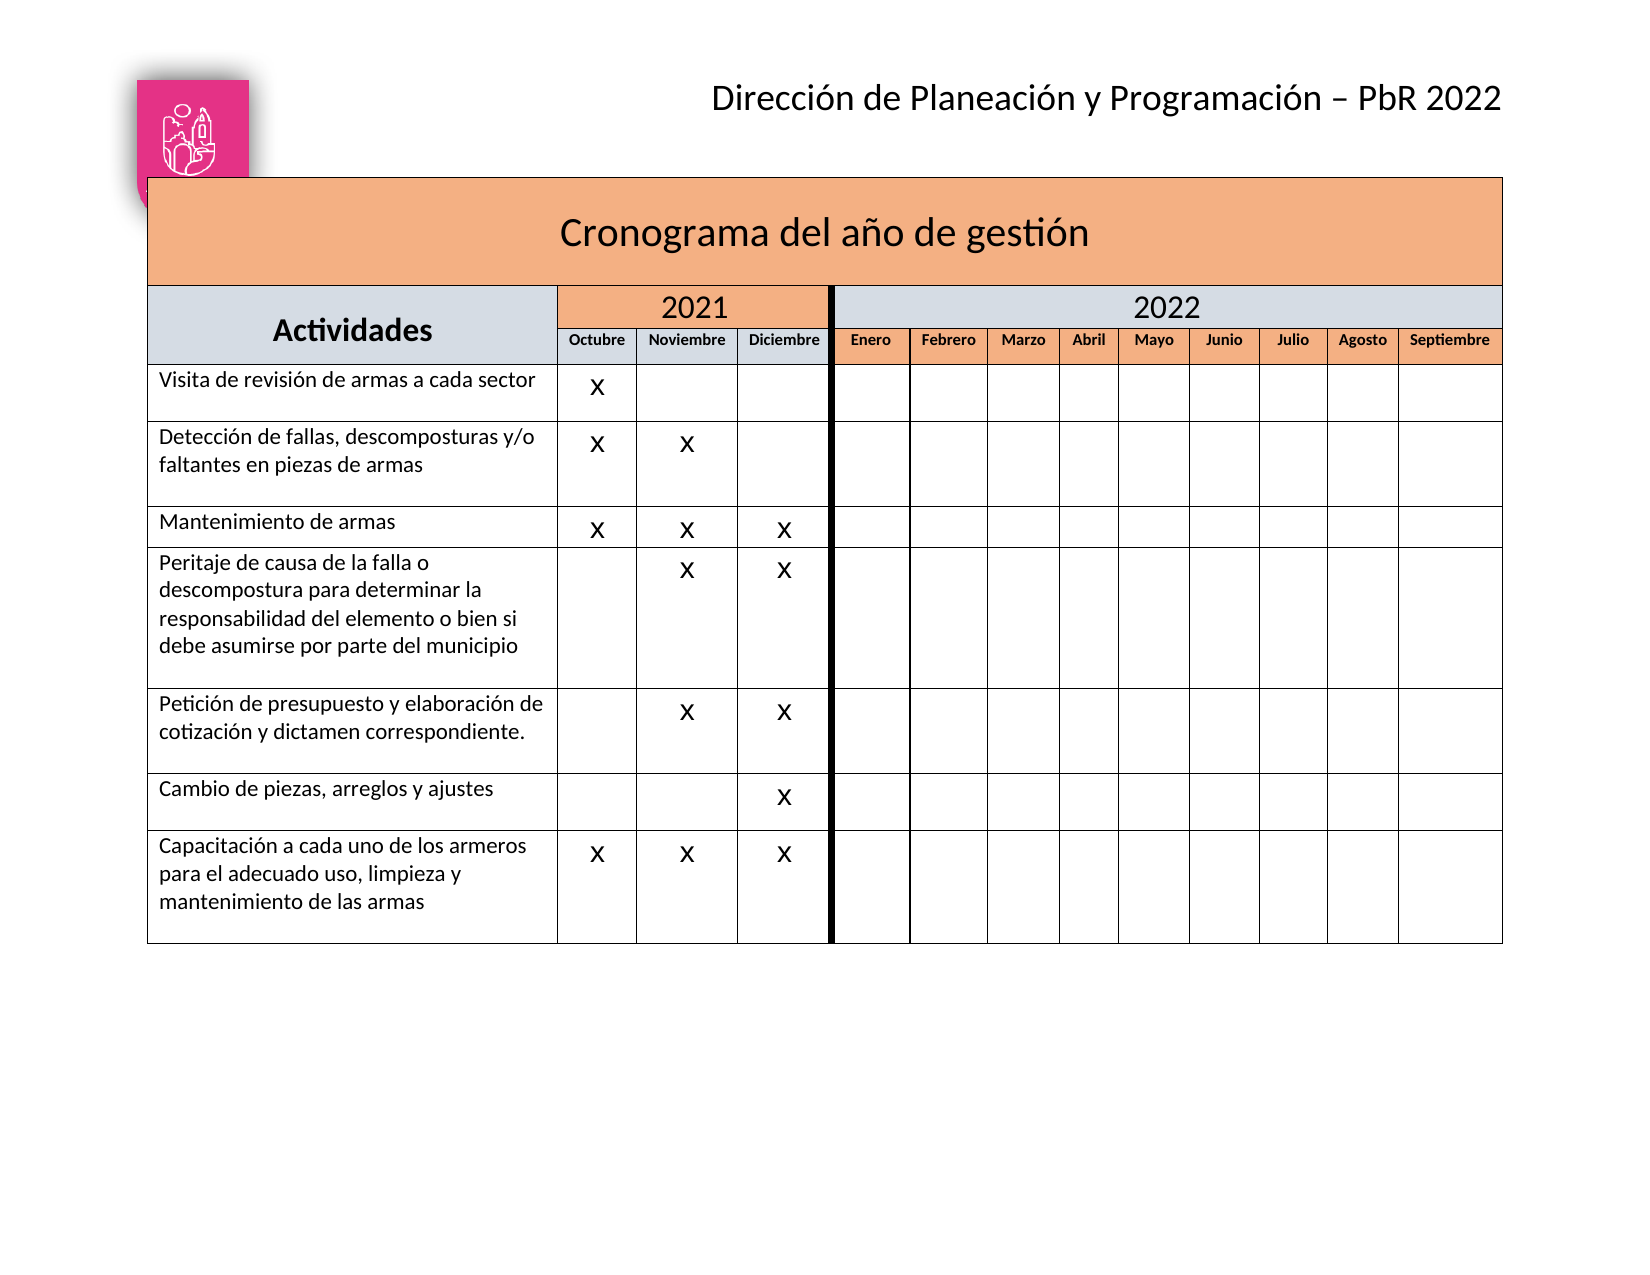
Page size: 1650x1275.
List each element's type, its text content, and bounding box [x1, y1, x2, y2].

table_cell x [558, 365, 636, 421]
table_cell [558, 689, 636, 773]
table_cell [1060, 422, 1118, 506]
table_cell Octubre [558, 329, 636, 364]
table_cell x [637, 422, 737, 506]
table_cell [637, 774, 737, 830]
table_cell [1190, 507, 1259, 547]
table_cell [835, 774, 909, 830]
table_cell [637, 365, 737, 421]
table_cell Diciembre [738, 329, 828, 364]
table_cell [1190, 422, 1259, 506]
table_cell [1119, 507, 1189, 547]
table_cell Abril [1060, 329, 1118, 364]
table_cell [1399, 548, 1502, 688]
table_cell [1399, 422, 1502, 506]
table_cell [1399, 507, 1502, 547]
table_cell [1190, 774, 1259, 830]
table_cell [1260, 365, 1327, 421]
table_cell [1260, 774, 1327, 830]
table_cell [988, 831, 1059, 943]
table_cell [1260, 689, 1327, 773]
table_cell [911, 507, 987, 547]
table_cell [1119, 365, 1189, 421]
table_cell Septiembre [1399, 329, 1502, 364]
table_cell [1119, 831, 1189, 943]
table_cell Febrero [911, 329, 987, 364]
table_cell x [738, 774, 828, 830]
table_cell x [738, 689, 828, 773]
table_cell Enero [835, 329, 909, 364]
table_cell [911, 774, 987, 830]
table_cell [1399, 831, 1502, 943]
table_cell [1260, 507, 1327, 547]
table_cell 2022 [835, 286, 1502, 328]
table_cell Cambio de piezas, arreglos y ajustes [148, 774, 557, 830]
table_cell Junio [1190, 329, 1259, 364]
table_cell [1399, 774, 1502, 830]
table_cell x [637, 689, 737, 773]
table_cell x [738, 831, 828, 943]
table_cell [988, 365, 1059, 421]
table_cell [835, 689, 909, 773]
table_cell [1060, 831, 1118, 943]
table_cell Peritaje de causa de la falla o descompostura para determinar la responsabilidad del elemento o bien si debe asumirse por parte del municipio [148, 548, 557, 688]
table_cell [1060, 689, 1118, 773]
table_cell Mayo [1119, 329, 1189, 364]
table_cell [835, 507, 909, 547]
table_cell [1060, 774, 1118, 830]
table_cell [1328, 774, 1398, 830]
table_cell [911, 548, 987, 688]
table_cell [1190, 548, 1259, 688]
table_cell [835, 365, 909, 421]
table_cell [835, 422, 909, 506]
table_cell [1328, 365, 1398, 421]
table_cell [1399, 365, 1502, 421]
table_cell [911, 422, 987, 506]
table_cell [738, 422, 828, 506]
table_cell [911, 365, 987, 421]
table_cell [738, 365, 828, 421]
table_cell [1328, 689, 1398, 773]
table_cell [988, 548, 1059, 688]
table_cell x [558, 831, 636, 943]
table_cell [835, 831, 909, 943]
table_cell x [558, 422, 636, 506]
table_cell [1060, 365, 1118, 421]
table_cell Noviembre [637, 329, 737, 364]
table_header Cronograma del año de gestión [148, 178, 1502, 285]
table_cell x [558, 507, 636, 547]
table_cell [1060, 507, 1118, 547]
table_cell [988, 774, 1059, 830]
table_cell [911, 689, 987, 773]
table_cell Marzo [988, 329, 1059, 364]
table_cell [1399, 689, 1502, 773]
table_cell [1328, 831, 1398, 943]
table_cell Agosto [1328, 329, 1398, 364]
table_cell [1119, 422, 1189, 506]
table_cell Capacitación a cada uno de los armeros para el adecuado uso, limpieza y mantenimiento de las armas [148, 831, 557, 943]
table_cell x [738, 548, 828, 688]
table_cell x [738, 507, 828, 547]
table_cell [911, 831, 987, 943]
table_cell [1190, 831, 1259, 943]
table_cell [1119, 548, 1189, 688]
table_cell [1260, 422, 1327, 506]
table_cell [1119, 774, 1189, 830]
table_cell [1328, 507, 1398, 547]
picture [137, 80, 249, 228]
table_cell [558, 774, 636, 830]
table_cell [1260, 831, 1327, 943]
table_cell [1328, 422, 1398, 506]
table_cell [1060, 548, 1118, 688]
table_cell [1119, 689, 1189, 773]
table_cell Visita de revisión de armas a cada sector [148, 365, 557, 421]
table_cell Detección de fallas, descomposturas y/o faltantes en piezas de armas [148, 422, 557, 506]
table_cell Petición de presupuesto y elaboración de cotización y dictamen correspondiente. [148, 689, 557, 773]
table_cell x [637, 548, 737, 688]
table_cell Julio [1260, 329, 1327, 364]
table_cell [835, 548, 909, 688]
table_cell [1190, 365, 1259, 421]
table_cell 2021 [558, 286, 828, 328]
table_cell Actividades [148, 286, 557, 364]
table_cell Mantenimiento de armas [148, 507, 557, 547]
table_cell [988, 689, 1059, 773]
table_cell [988, 507, 1059, 547]
table_cell [558, 548, 636, 688]
table_cell x [637, 831, 737, 943]
table_cell x [637, 507, 737, 547]
table_cell [1260, 548, 1327, 688]
table_cell [1328, 548, 1398, 688]
table_cell [988, 422, 1059, 506]
table_cell [1190, 689, 1259, 773]
